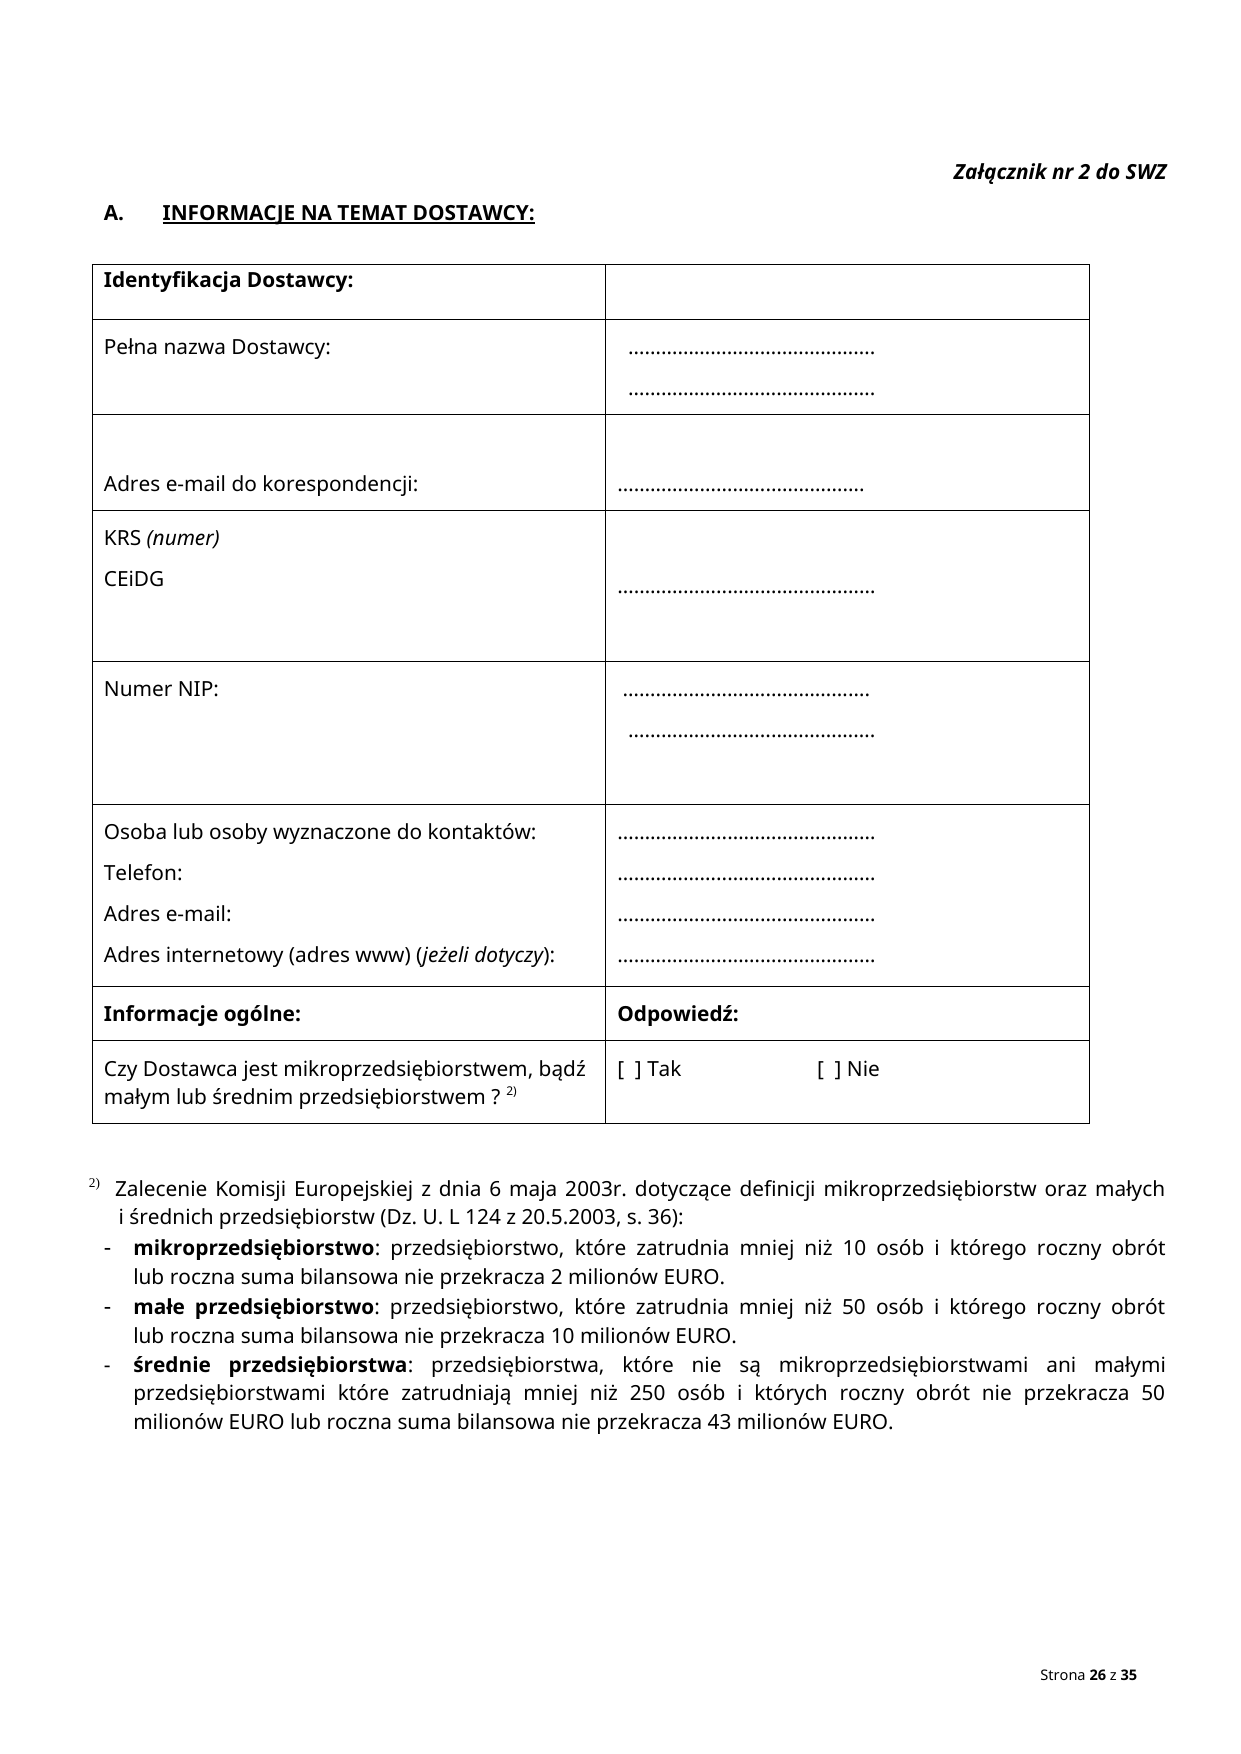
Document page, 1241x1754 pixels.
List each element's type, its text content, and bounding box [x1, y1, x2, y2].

table_header Identyfikacja Dostawcy: [93, 265, 605, 319]
table_header [606, 265, 1089, 319]
list średnie przedsiębiorstwa: przedsiębiorstwa, które nie są mikroprzedsiębiorstwami ani małymi przedsiębiorstwami które zatrudniają mniej niż 250 osób i których roczny obrót nie przekracza 50 milionów EURO lub roczna suma bilansowa nie przekracza 43 milionów EURO. [103, 1350, 1166, 1435]
table_cell KRS (numer) CEiDG [93, 511, 605, 661]
table_cell Numer NIP: [93, 662, 605, 804]
table_cell Odpowiedź: [606, 987, 1089, 1040]
table_cell [ ] Tak [ ] Nie [606, 1041, 1089, 1123]
table_cell ………………………..……………. [606, 415, 1089, 509]
list mikroprzedsiębiorstwo: przedsiębiorstwo, które zatrudnia mniej niż 10 osób i którego roczny obrót lub roczna suma bilansowa nie przekracza 2 milionów EURO. [103, 1231, 1166, 1290]
table_cell Pełna nazwa Dostawcy: [93, 320, 605, 414]
list małe przedsiębiorstwo: przedsiębiorstwo, które zatrudnia mniej niż 50 osób i którego roczny obrót lub roczna suma bilansowa nie przekracza 10 milionów EURO. [103, 1290, 1166, 1350]
table_cell Osoba lub osoby wyznaczone do kontaktów: Telefon: Adres e-mail: Adres internetowy (adres www) (jeżeli dotyczy): [93, 805, 605, 986]
title INFORMACJE NA TEMAT DOSTAWCY: [103, 198, 1166, 227]
table_cell Adres e-mail do korespondencji: [93, 415, 605, 509]
table_cell Czy Dostawca jest mikroprzedsiębiorstwem, bądź małym lub średnim przedsiębiorstwem ? 2) [93, 1041, 605, 1123]
table_cell ………………………..……………. ………………………..……………. [606, 320, 1089, 414]
table_cell ………………..……………………… ………………..……………………… ……………..………………………… ………………..……………………… [606, 805, 1089, 986]
table_cell …………….……….………………. ……………………..………………. [606, 662, 1089, 804]
table_cell ………………..……………………… [606, 511, 1089, 661]
text 2) Zalecenie Komisji Europejskiej z dnia 6 maja 2003r. dotyczące definicji mikroprzedsiębiorstw oraz małych i średnich przedsiębiorstw (Dz. U. L 124 z 20.5.2003, s. 36): [89, 1174, 1166, 1231]
table_cell Informacje ogólne: [93, 987, 605, 1040]
text Załącznik nr 2 do SWZ [103, 157, 1166, 186]
